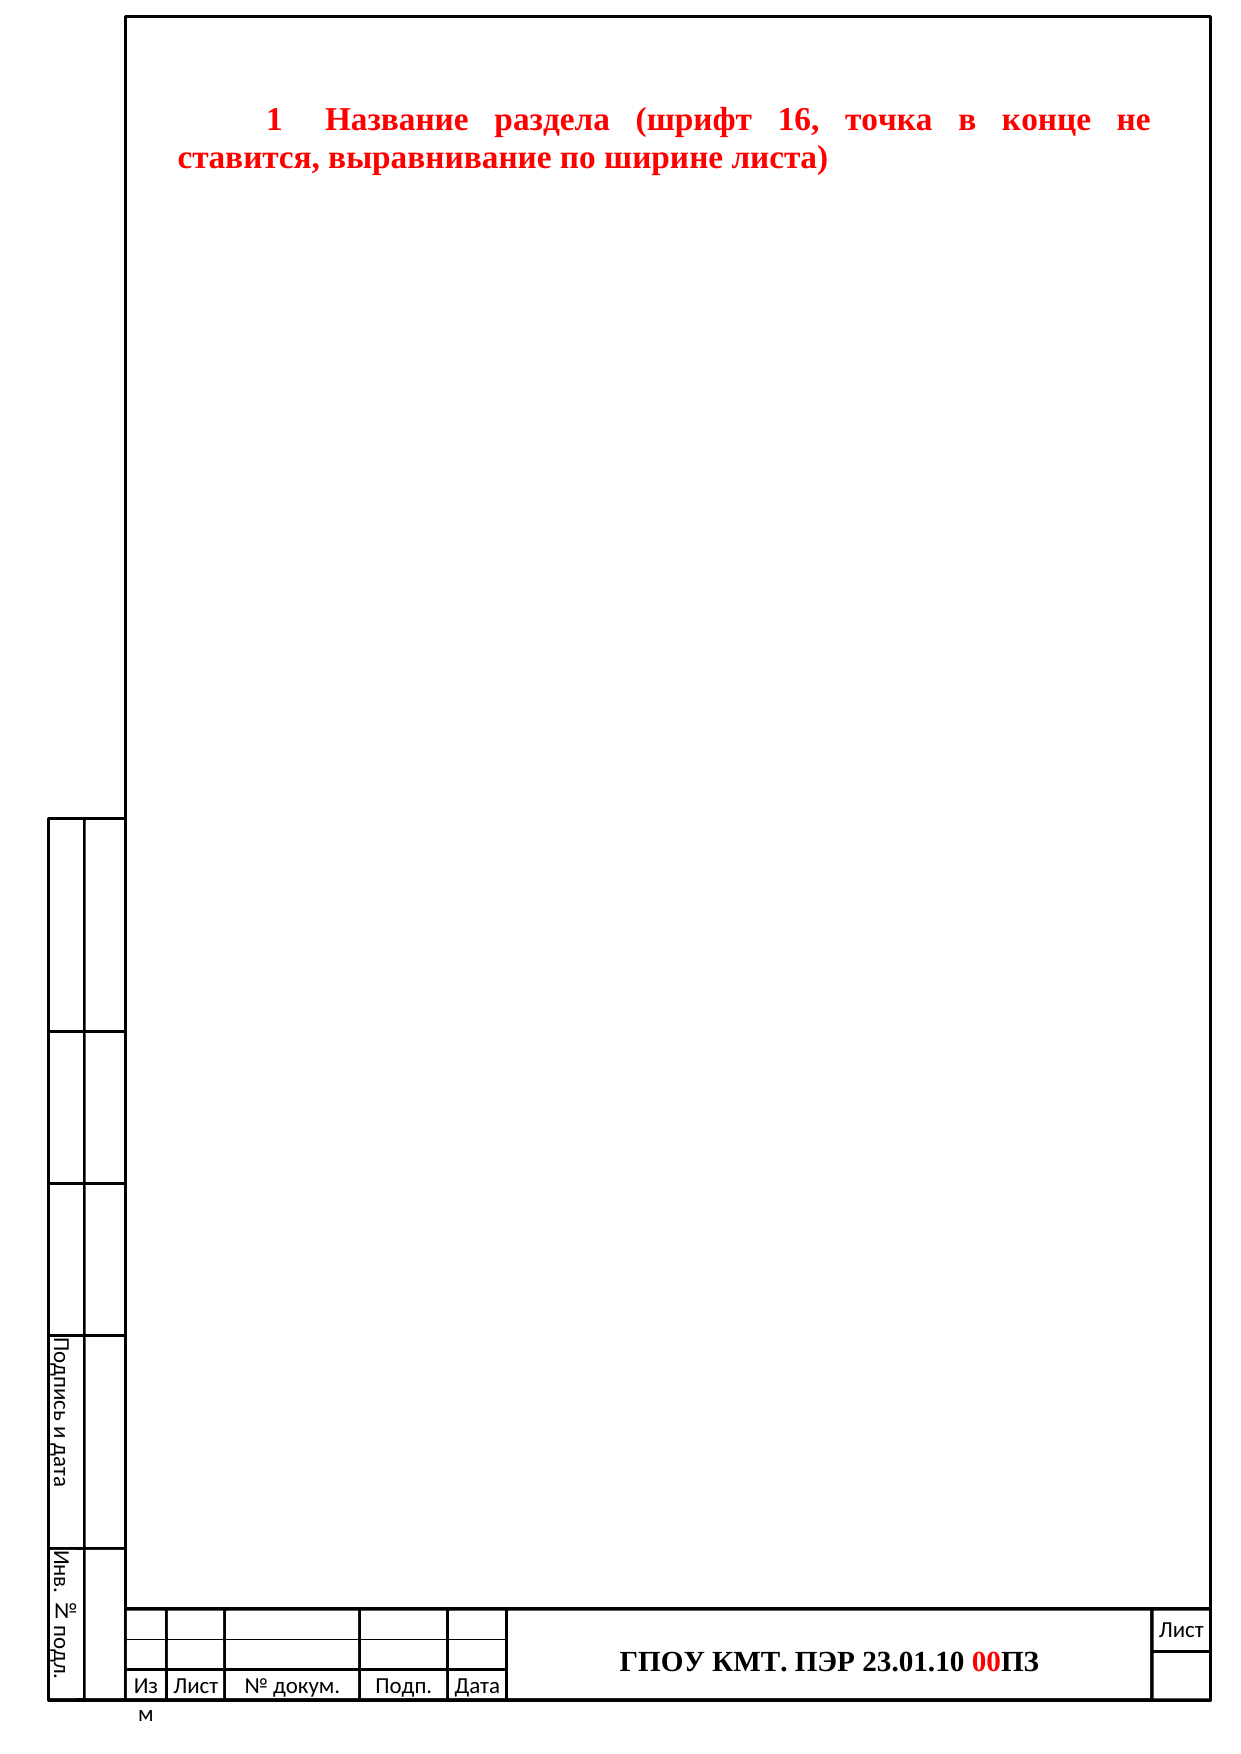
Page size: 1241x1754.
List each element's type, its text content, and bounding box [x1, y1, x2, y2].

list Название раздела (шрифт 16, точка в конце не ставится, выравнивание по ширине листа) [177, 99, 1152, 176]
